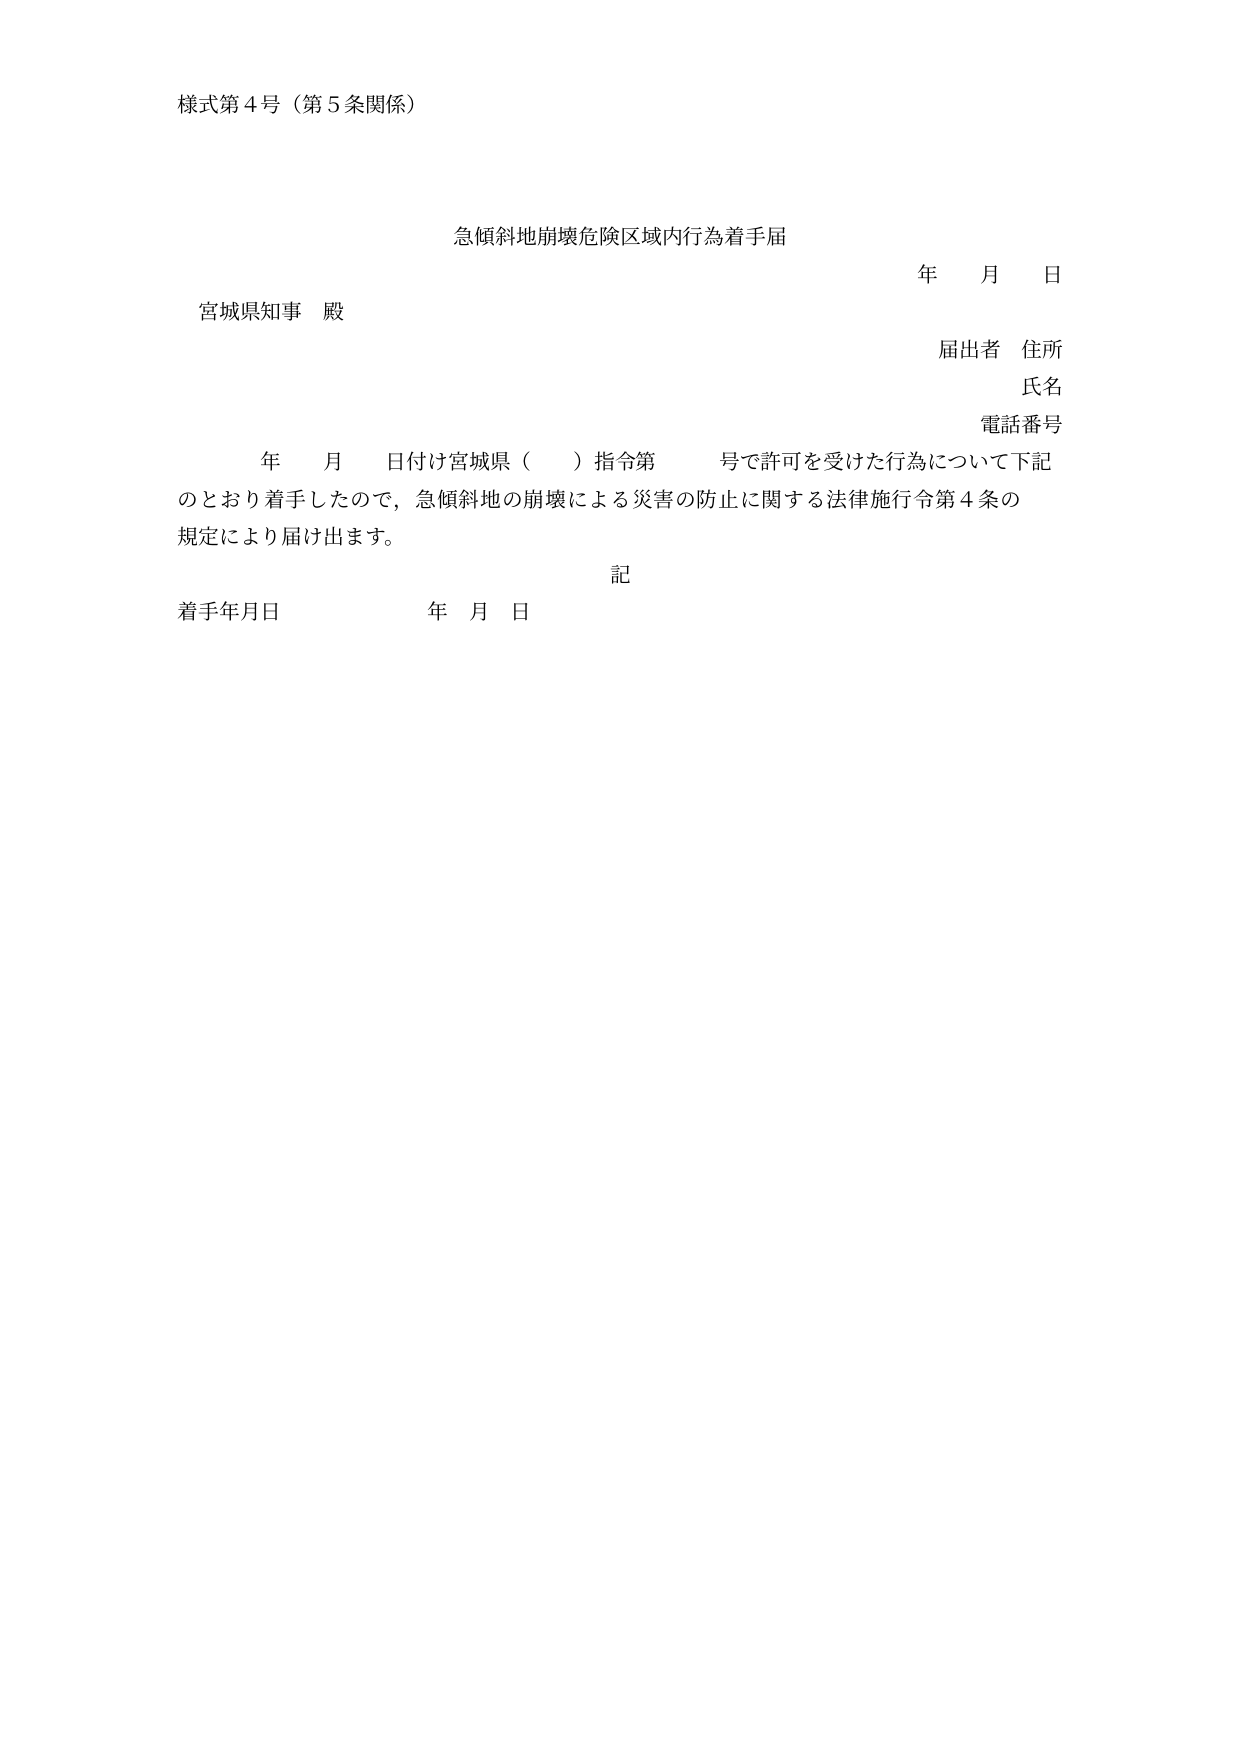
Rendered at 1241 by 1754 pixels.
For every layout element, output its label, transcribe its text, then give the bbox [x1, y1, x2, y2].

text 年 月 日付け宮城県（ ）指令第 号で許可を受けた行為について下記のとおり着手したので，急傾斜地の崩壊による災害の防止に関する法律施行令第４条の [177, 442, 1063, 517]
subtitle 記 [177, 554, 1063, 592]
text 氏名 [177, 367, 1063, 404]
text 年 月 日 [177, 254, 1063, 292]
text 電話番号 [177, 404, 1063, 442]
text 急傾斜地崩壊危険区域内行為着手届 [177, 217, 1063, 254]
text 着手年月日 年 月 日 [177, 592, 1063, 629]
text 宮城県知事 殿 [177, 292, 1063, 329]
text 届出者 住所 [177, 329, 1063, 367]
text 規定により届け出ます。 [177, 517, 1063, 554]
